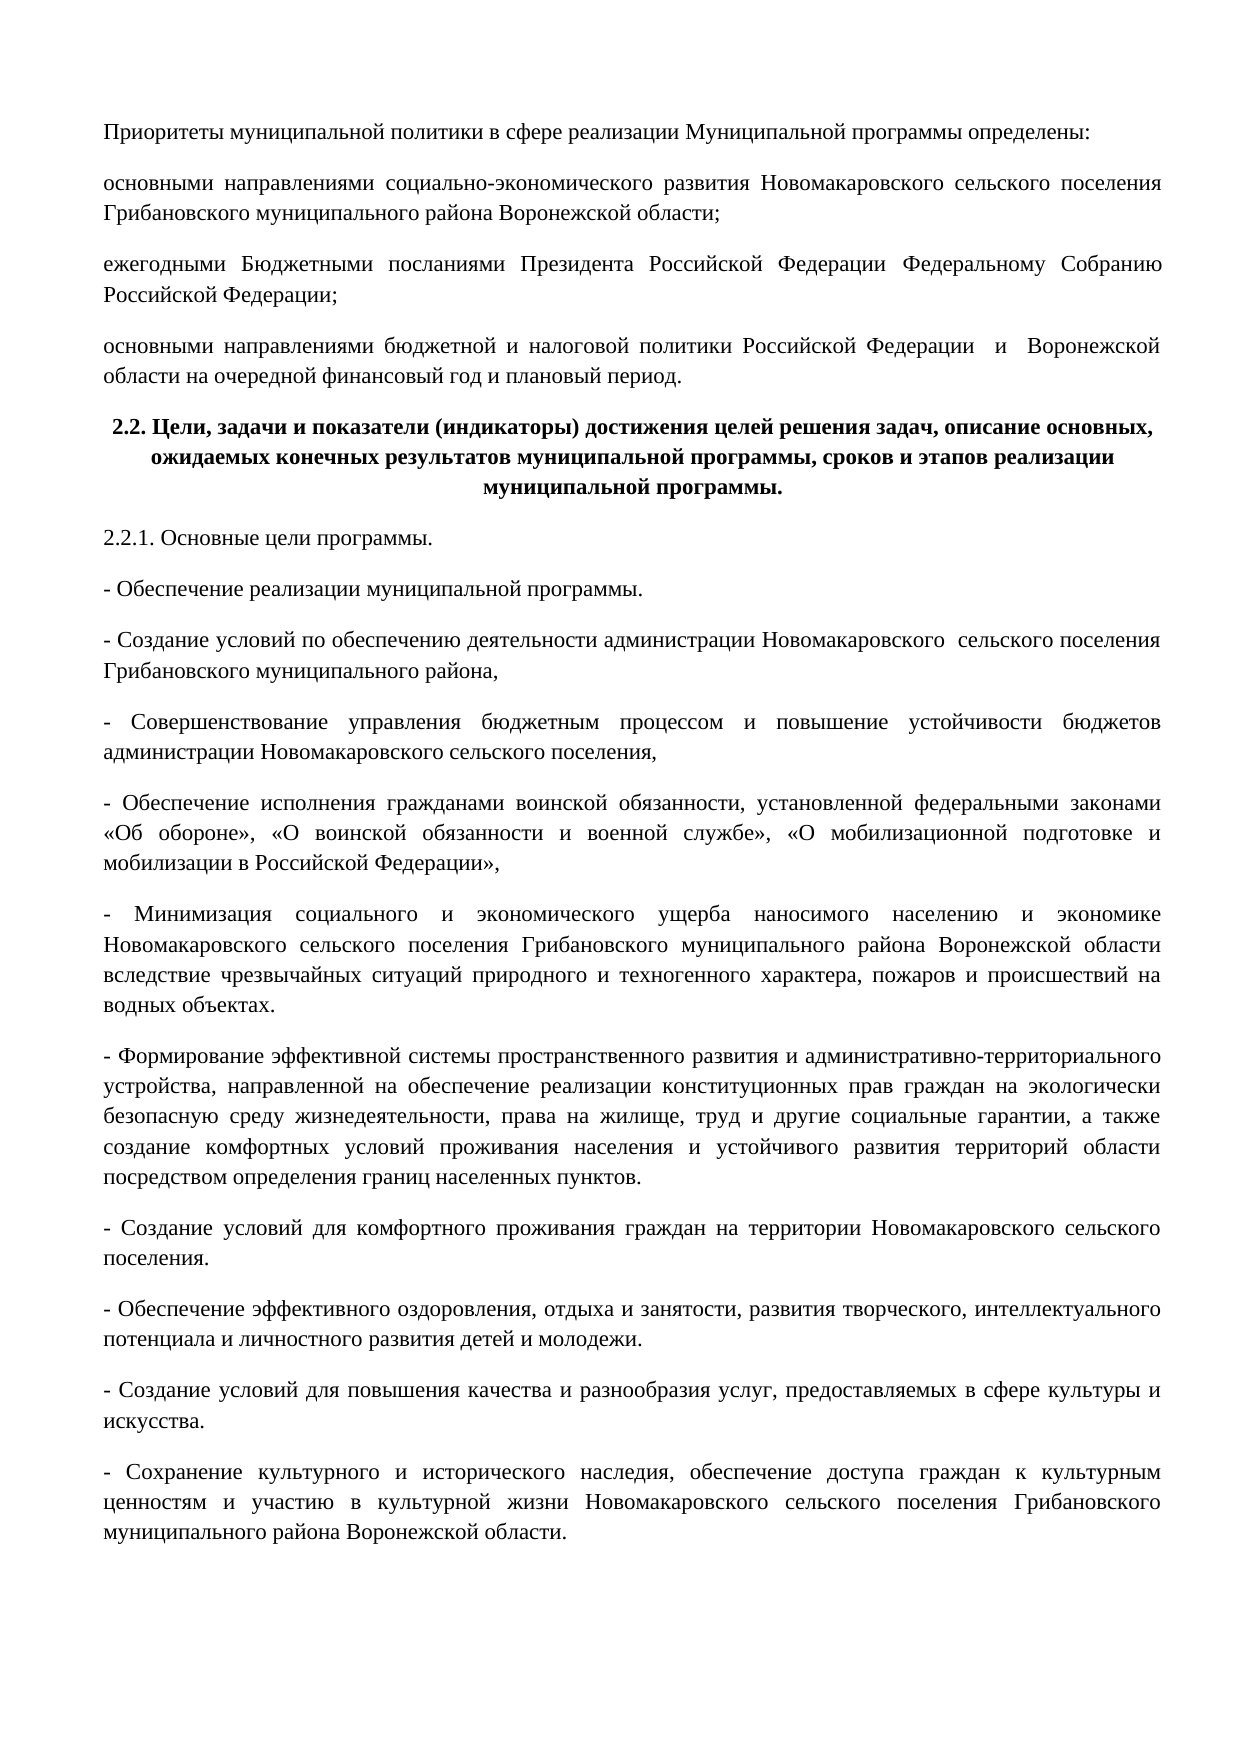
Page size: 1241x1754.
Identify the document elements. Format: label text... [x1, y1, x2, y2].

text - Сохранение культурного и исторического наследия, обеспечение доступа граждан к культурным ценностям и участию в культурной жизни Новомакаровского сельского поселения Грибановского муниципального района Воронежской области. [103, 1458, 1162, 1544]
text - Создание условий для комфортного проживания граждан на территории Новомакаровского сельского поселения. [103, 1214, 1162, 1271]
text - Обеспечение реализации муниципальной программы. [103, 575, 1162, 602]
text Приоритеты муниципальной политики в сфере реализации Муниципальной программы определены: [103, 118, 1162, 144]
text ежегодными Бюджетными посланиями Президента Российской Федерации Федеральному Собранию Российской Федерации; [103, 250, 1162, 307]
text - Обеспечение исполнения гражданами воинской обязанности, установленной федеральными законами «Об обороне», «О воинской обязанности и военной службе», «О мобилизационной подготовке и мобилизации в Российской Федерации», [103, 789, 1162, 876]
text основными направлениями бюджетной и налоговой политики Российской Федерации и Воронежской области на очередной финансовый год и плановый период. [103, 332, 1162, 388]
text 2.2.1. Основные цели программы. [103, 524, 1162, 551]
text 2.2. Цели, задачи и показатели (индикаторы) достижения целей решения задач, описание основных, ожидаемых конечных результатов муниципальной программы, сроков и этапов реализации муниципальной программы. [103, 413, 1162, 500]
text основными направлениями социально-экономического развития Новомакаровского сельского поселения Грибановского муниципального района Воронежской области; [103, 169, 1162, 226]
text - Минимизация социального и экономического ущерба наносимого населению и экономике Новомакаровского сельского поселения Грибановского муниципального района Воронежской области вследствие чрезвычайных ситуаций природного и техногенного характера, пожаров и происшествий на водных объектах. [103, 900, 1162, 1017]
text - Формирование эффективной системы пространственного развития и административно-территориального устройства, направленной на обеспечение реализации конституционных прав граждан на экологически безопасную среду жизнедеятельности, права на жилище, труд и другие социальные гарантии, а также создание комфортных условий проживания населения и устойчивого развития территорий области посредством определения границ населенных пунктов. [103, 1042, 1162, 1189]
text - Совершенствование управления бюджетным процессом и повышение устойчивости бюджетов администрации Новомакаровского сельского поселения, [103, 708, 1162, 764]
text - Обеспечение эффективного оздоровления, отдыха и занятости, развития творческого, интеллектуального потенциала и личностного развития детей и молодежи. [103, 1295, 1162, 1352]
text - Создание условий для повышения качества и разнообразия услуг, предоставляемых в сфере культуры и искусства. [103, 1376, 1162, 1433]
text - Создание условий по обеспечению деятельности администрации Новомакаровского сельского поселения Грибановского муниципального района, [103, 626, 1162, 683]
